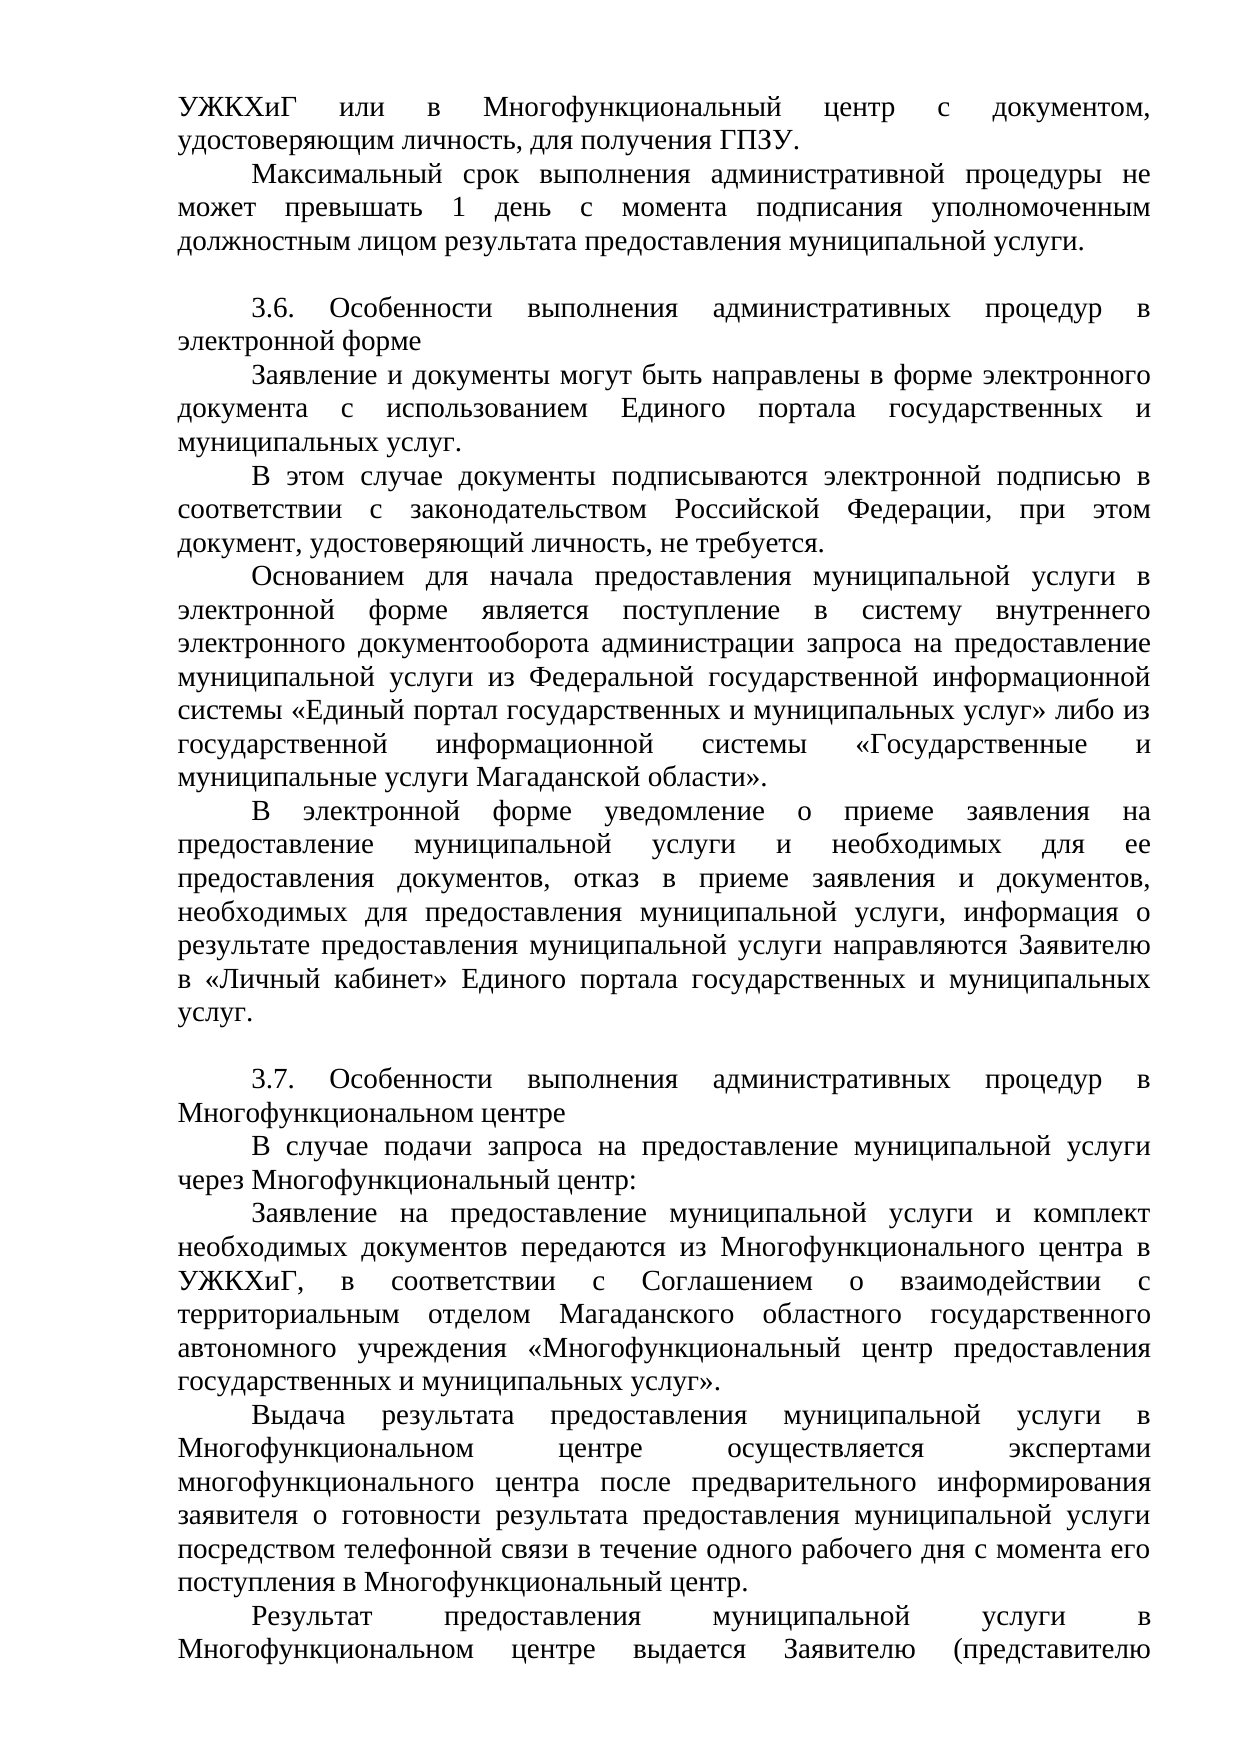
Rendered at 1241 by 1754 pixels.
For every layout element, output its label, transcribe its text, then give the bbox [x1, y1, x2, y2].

text В этом случае документы подписываются электронной подписью в соответствии с законодательством Российской Федерации, при этом документ, удостоверяющий личность, не требуется. [177, 458, 1152, 558]
text 3.7. Особенности выполнения административных процедур в Многофункциональном центре [177, 1061, 1152, 1128]
text В случае подачи запроса на предоставление муниципальной услуги через Многофункциональный центр: [177, 1128, 1152, 1196]
text Максимальный срок выполнения административной процедуры не может превышать 1 день с момента подписания уполномоченным должностным лицом результата предоставления муниципальной услуги. [177, 156, 1152, 256]
text В электронной форме уведомление о приеме заявления на предоставление муниципальной услуги и необходимых для ее предоставления документов, отказ в приеме заявления и документов, необходимых для предоставления муниципальной услуги, информация о результате предоставления муниципальной услуги направляются Заявителю в «Личный кабинет» Единого портала государственных и муниципальных услуг. [177, 793, 1152, 1028]
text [177, 1598, 1152, 1665]
text Выдача результата предоставления муниципальной услуги в Многофункциональном центре осуществляется экспертами многофункционального центра после предварительного информирования заявителя о готовности результата предоставления муниципальной услуги посредством телефонной связи в течение одного рабочего дня с момента его поступления в Многофункциональный центр. [177, 1397, 1152, 1598]
text Заявление и документы могут быть направлены в форме электронного документа с использованием Единого портала государственных и муниципальных услуг. [177, 357, 1152, 458]
text 3.6. Особенности выполнения административных процедур в электронной форме [177, 290, 1152, 357]
text Основанием для начала предоставления муниципальной услуги в электронной форме является поступление в систему внутреннего электронного документооборота администрации запроса на предоставление муниципальной услуги из Федеральной государственной информационной системы «Единый портал государственных и муниципальных услуг» либо из государственной информационной системы «Государственные и муниципальные услуги Магаданской области». [177, 558, 1152, 793]
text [177, 89, 1152, 156]
text Заявление на предоставление муниципальной услуги и комплект необходимых документов передаются из Многофункционального центра в УЖКХиГ, в соответствии с Соглашением о взаимодействии с территориальным отделом Магаданского областного государственного автономного учреждения «Многофункциональный центр предоставления государственных и муниципальных услуг». [177, 1196, 1152, 1397]
